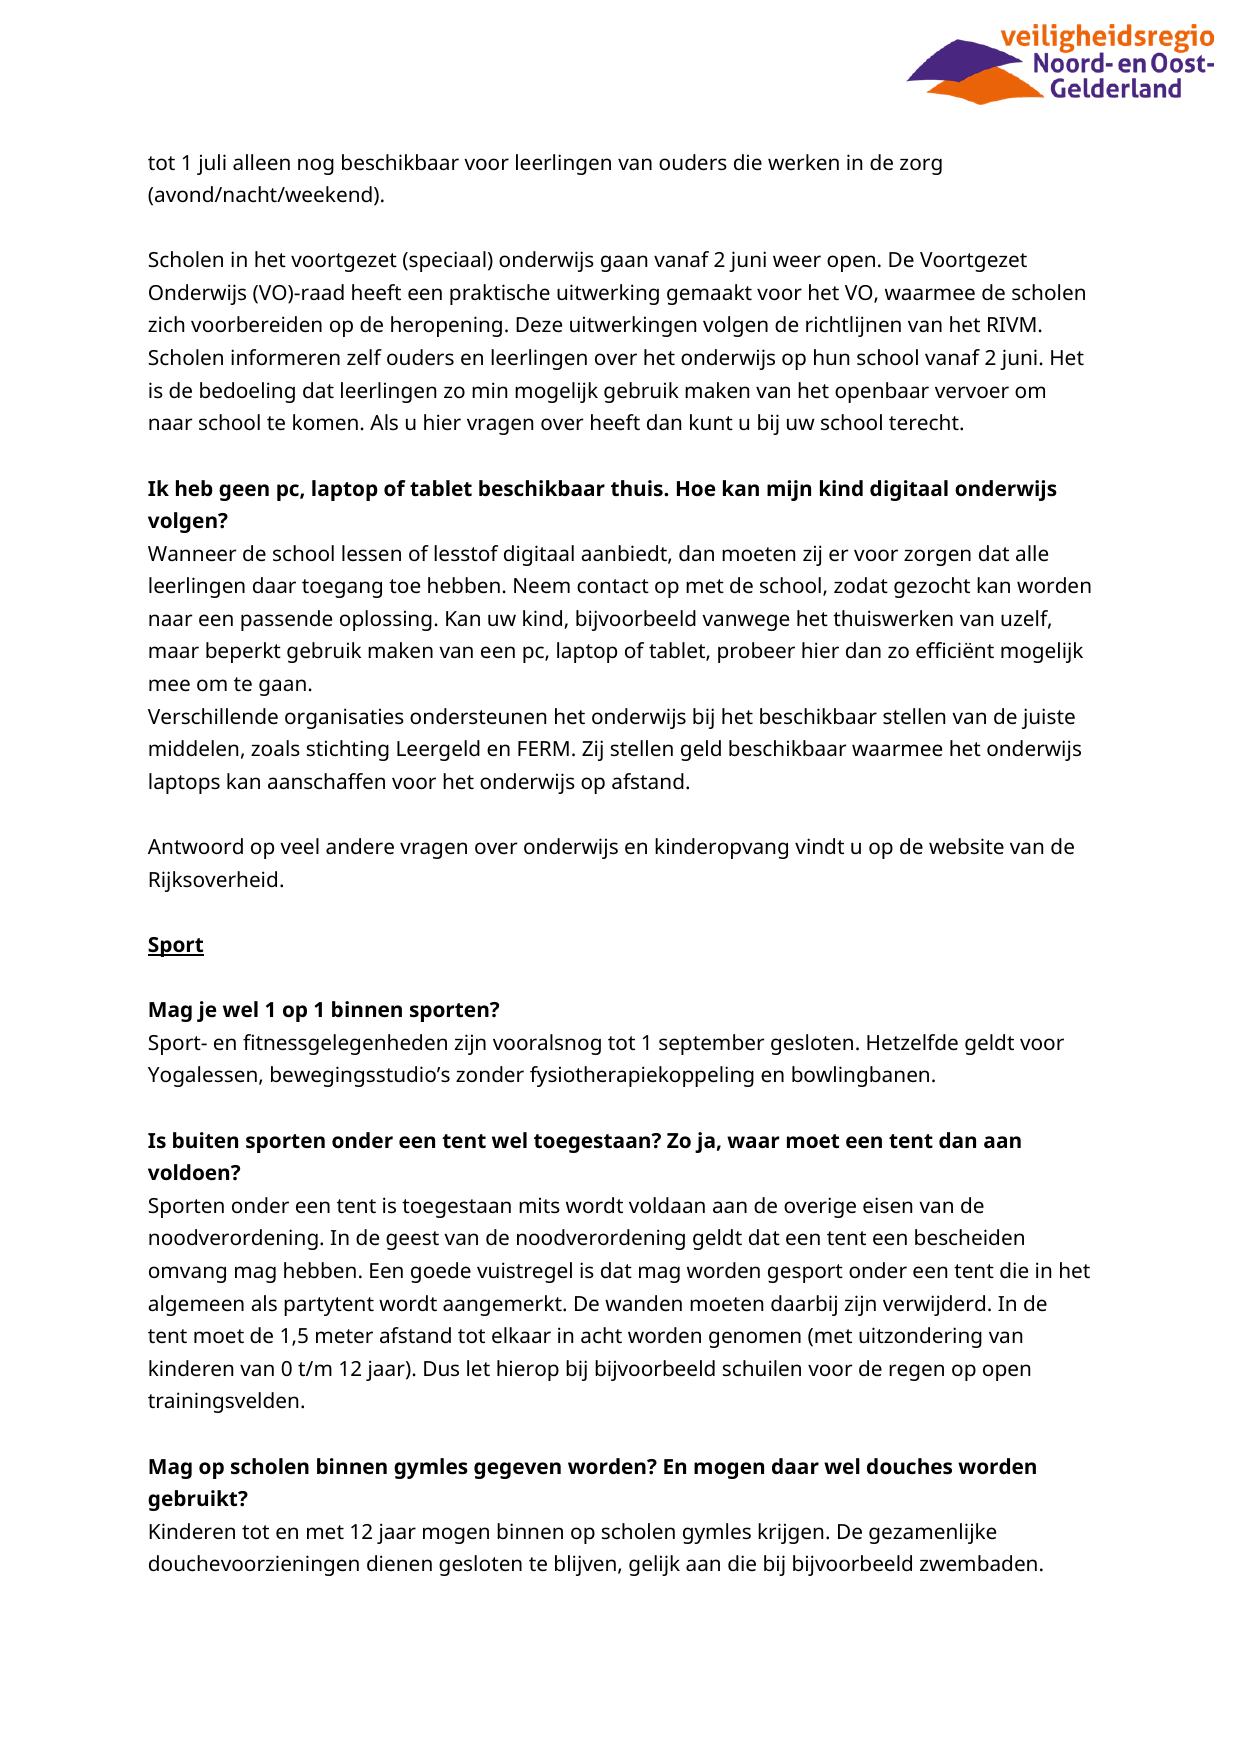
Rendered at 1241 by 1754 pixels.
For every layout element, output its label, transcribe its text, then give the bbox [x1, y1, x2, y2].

text Sporten onder een tent is toegestaan mits wordt voldaan aan de overige eisen van de noodverordening. In de geest van de noodverordening geldt dat een tent een bescheiden omvang mag hebben. Een goede vuistregel is dat mag worden gesport onder een tent die in het algemeen als partytent wordt aangemerkt. De wanden moeten daarbij zijn verwijderd. In de tent moet de 1,5 meter afstand tot elkaar in acht worden genomen (met uitzondering van kinderen van 0 t/m 12 jaar). Dus let hierop bij bijvoorbeeld schuilen voor de regen op open trainingsvelden. [148, 1191, 1093, 1415]
text Sport [148, 930, 1093, 958]
text Antwoord op veel andere vragen over onderwijs en kinderopvang vindt u op de website van de Rijksoverheid. [148, 832, 1093, 893]
text Mag je wel 1 op 1 binnen sporten? [148, 995, 1093, 1024]
text Verschillende organisaties ondersteunen het onderwijs bij het beschikbaar stellen van de juiste middelen, zoals stichting Leergeld en FERM. Zij stellen geld beschikbaar waarmee het onderwijs laptops kan aanschaffen voor het onderwijs op afstand. [148, 702, 1093, 796]
text Sport- en fitnessgelegenheden zijn vooralsnog tot 1 september gesloten. Hetzelfde geldt voor Yogalessen, bewegingsstudio’s zonder fysiotherapiekoppeling en bowlingbanen. [148, 1028, 1093, 1089]
text Scholen in het voortgezet (speciaal) onderwijs gaan vanaf 2 juni weer open. De Voortgezet Onderwijs (VO)-raad heeft een praktische uitwerking gemaakt voor het VO, waarmee de scholen zich voorbereiden op de heropening. Deze uitwerkingen volgen de richtlijnen van het RIVM. Scholen informeren zelf ouders en leerlingen over het onderwijs op hun school vanaf 2 juni. Het is de bedoeling dat leerlingen zo min mogelijk gebruik maken van het openbaar vervoer om naar school te komen. Als u hier vragen over heeft dan kunt u bij uw school terecht. [148, 245, 1093, 437]
text Ik heb geen pc, laptop of tablet beschikbaar thuis. Hoe kan mijn kind digitaal onderwijs volgen? [148, 474, 1093, 535]
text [148, 1517, 1093, 1578]
text Mag op scholen binnen gymles gegeven worden? En mogen daar wel douches worden gebruikt? [148, 1452, 1093, 1513]
text Is buiten sporten onder een tent wel toegestaan? Zo ja, waar moet een tent dan aan voldoen? [148, 1126, 1093, 1187]
picture [906, 20, 1214, 105]
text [148, 148, 1093, 209]
text Wanneer de school lessen of lesstof digitaal aanbiedt, dan moeten zij er voor zorgen dat alle leerlingen daar toegang toe hebben. Neem contact op met de school, zodat gezocht kan worden naar een passende oplossing. Kan uw kind, bijvoorbeeld vanwege het thuiswerken van uzelf, maar beperkt gebruik maken van een pc, laptop of tablet, probeer hier dan zo efficiënt mogelijk mee om te gaan. [148, 539, 1093, 698]
